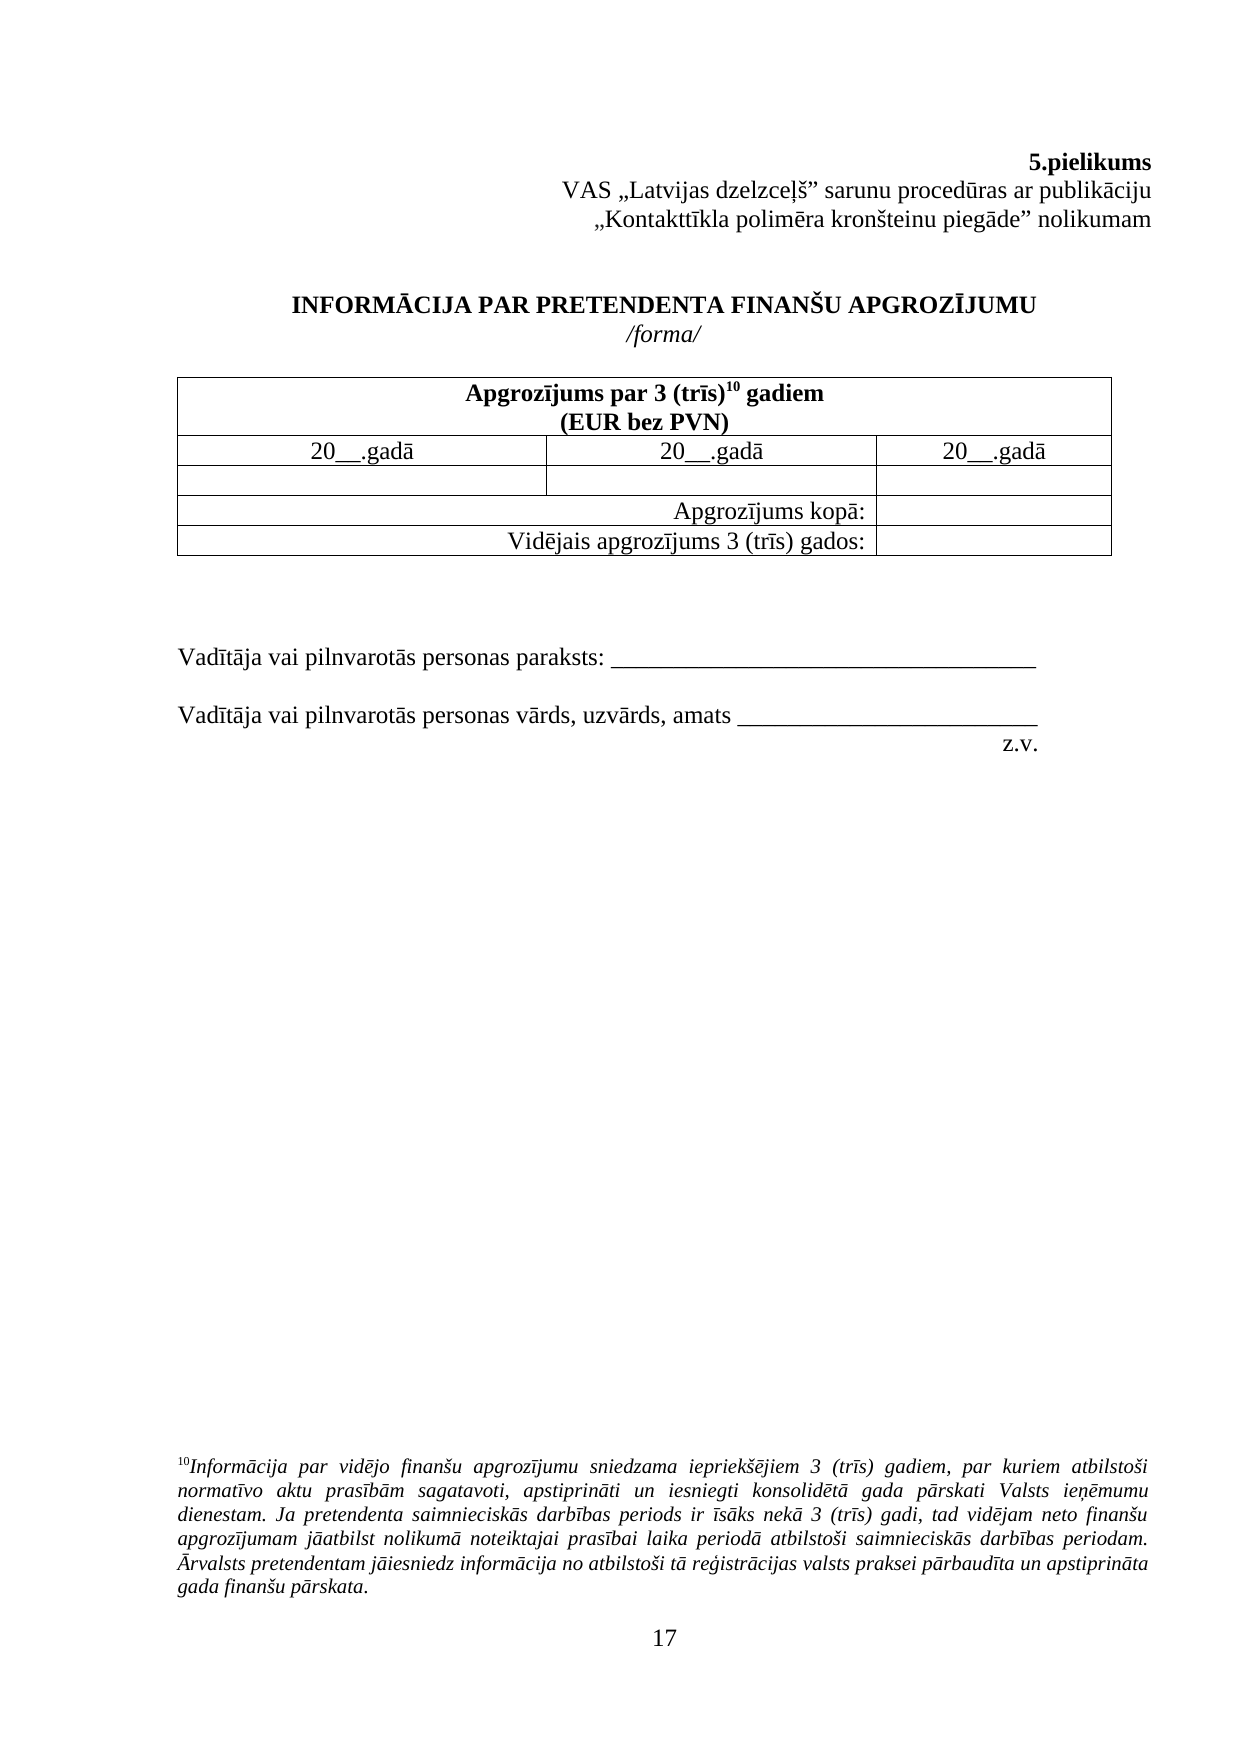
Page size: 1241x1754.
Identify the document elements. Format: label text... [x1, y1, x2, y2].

text INFORMĀCIJA PAR PRETENDENTA FINANŠU APGROZĪJUMU [177, 291, 1152, 319]
table_cell 20__.gadā [547, 436, 876, 465]
table_header Apgrozījums par 3 (trīs) gadiem (EUR bez PVN) [178, 378, 1111, 435]
table_cell [877, 526, 1111, 555]
table_cell 20__.gadā [877, 436, 1111, 465]
table_cell [178, 466, 546, 495]
text /forma/ [177, 319, 1152, 348]
text 5.pielikums [177, 147, 1152, 176]
table_cell 20__.gadā [178, 436, 546, 465]
text VAS „Latvijas dzelzceļš” sarunu procedūras ar publikāciju [177, 176, 1152, 204]
table_cell Apgrozījums kopā: [178, 496, 876, 525]
text Vadītāja vai pilnvarotās personas paraksts: __________________________________ [177, 642, 1152, 671]
text z.v. [927, 728, 1152, 757]
text „Kontakttīkla polimēra kronšteinu piegāde” nolikumam [148, 204, 1152, 233]
text Vadītāja vai pilnvarotās personas vārds, uzvārds, amats ________________________ [177, 700, 1152, 728]
table_cell [547, 466, 876, 495]
table_cell [877, 496, 1111, 525]
table_cell [877, 466, 1111, 495]
table_cell Vidējais apgrozījums 3 (trīs) gados: [178, 526, 876, 555]
